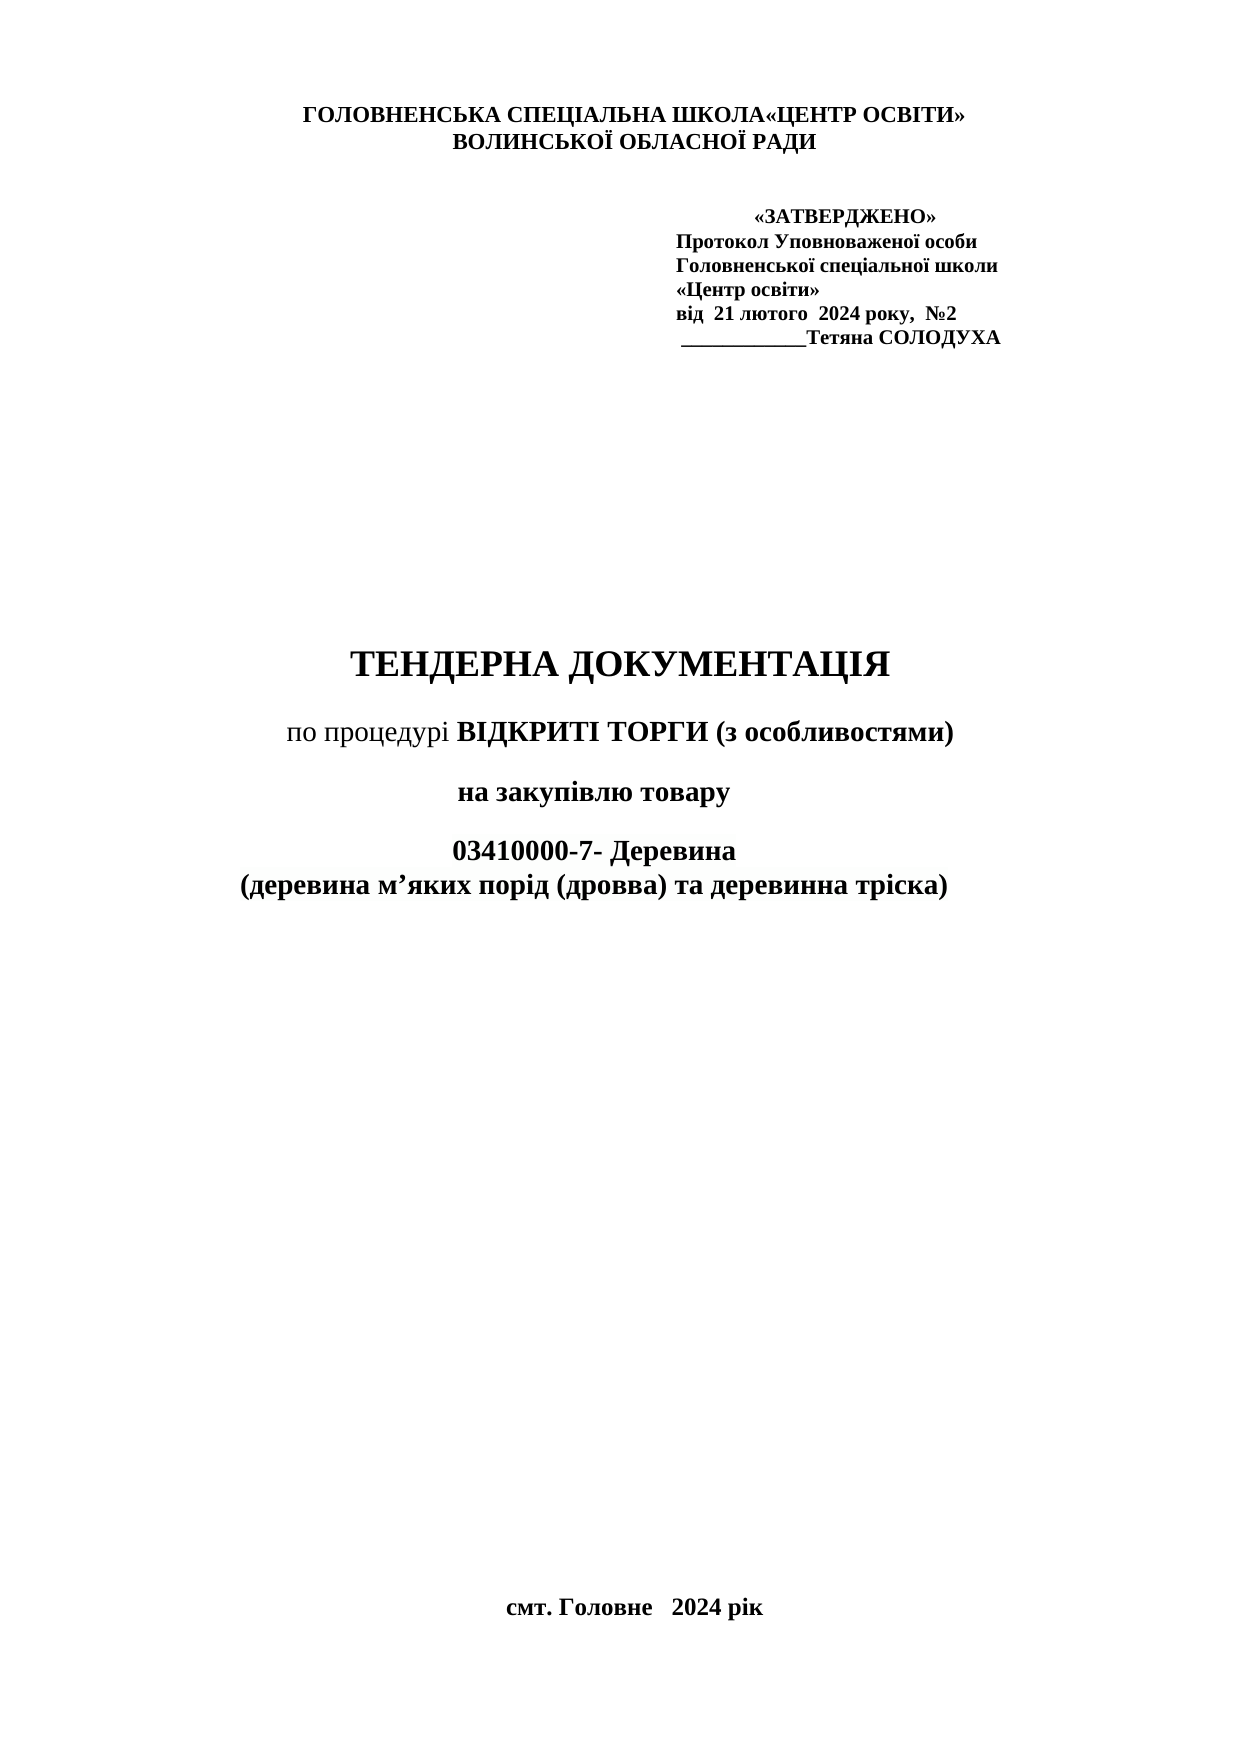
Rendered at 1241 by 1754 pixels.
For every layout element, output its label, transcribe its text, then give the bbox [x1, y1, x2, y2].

text ГОЛОВНЕНСЬКА СПЕЦІАЛЬНА ШКОЛА«ЦЕНТР ОСВІТИ» [103, 101, 1165, 128]
table_header на закупівлю товару 03410000-7- Деревина (деревина м’яких порід (дровва) та деревинна тріска) [81, 180, 1107, 992]
text смт. Головне 2024 рік [103, 1592, 1165, 1620]
text ВОЛИНСЬКОЇ ОБЛАСНОЇ РАДИ [103, 128, 1165, 154]
